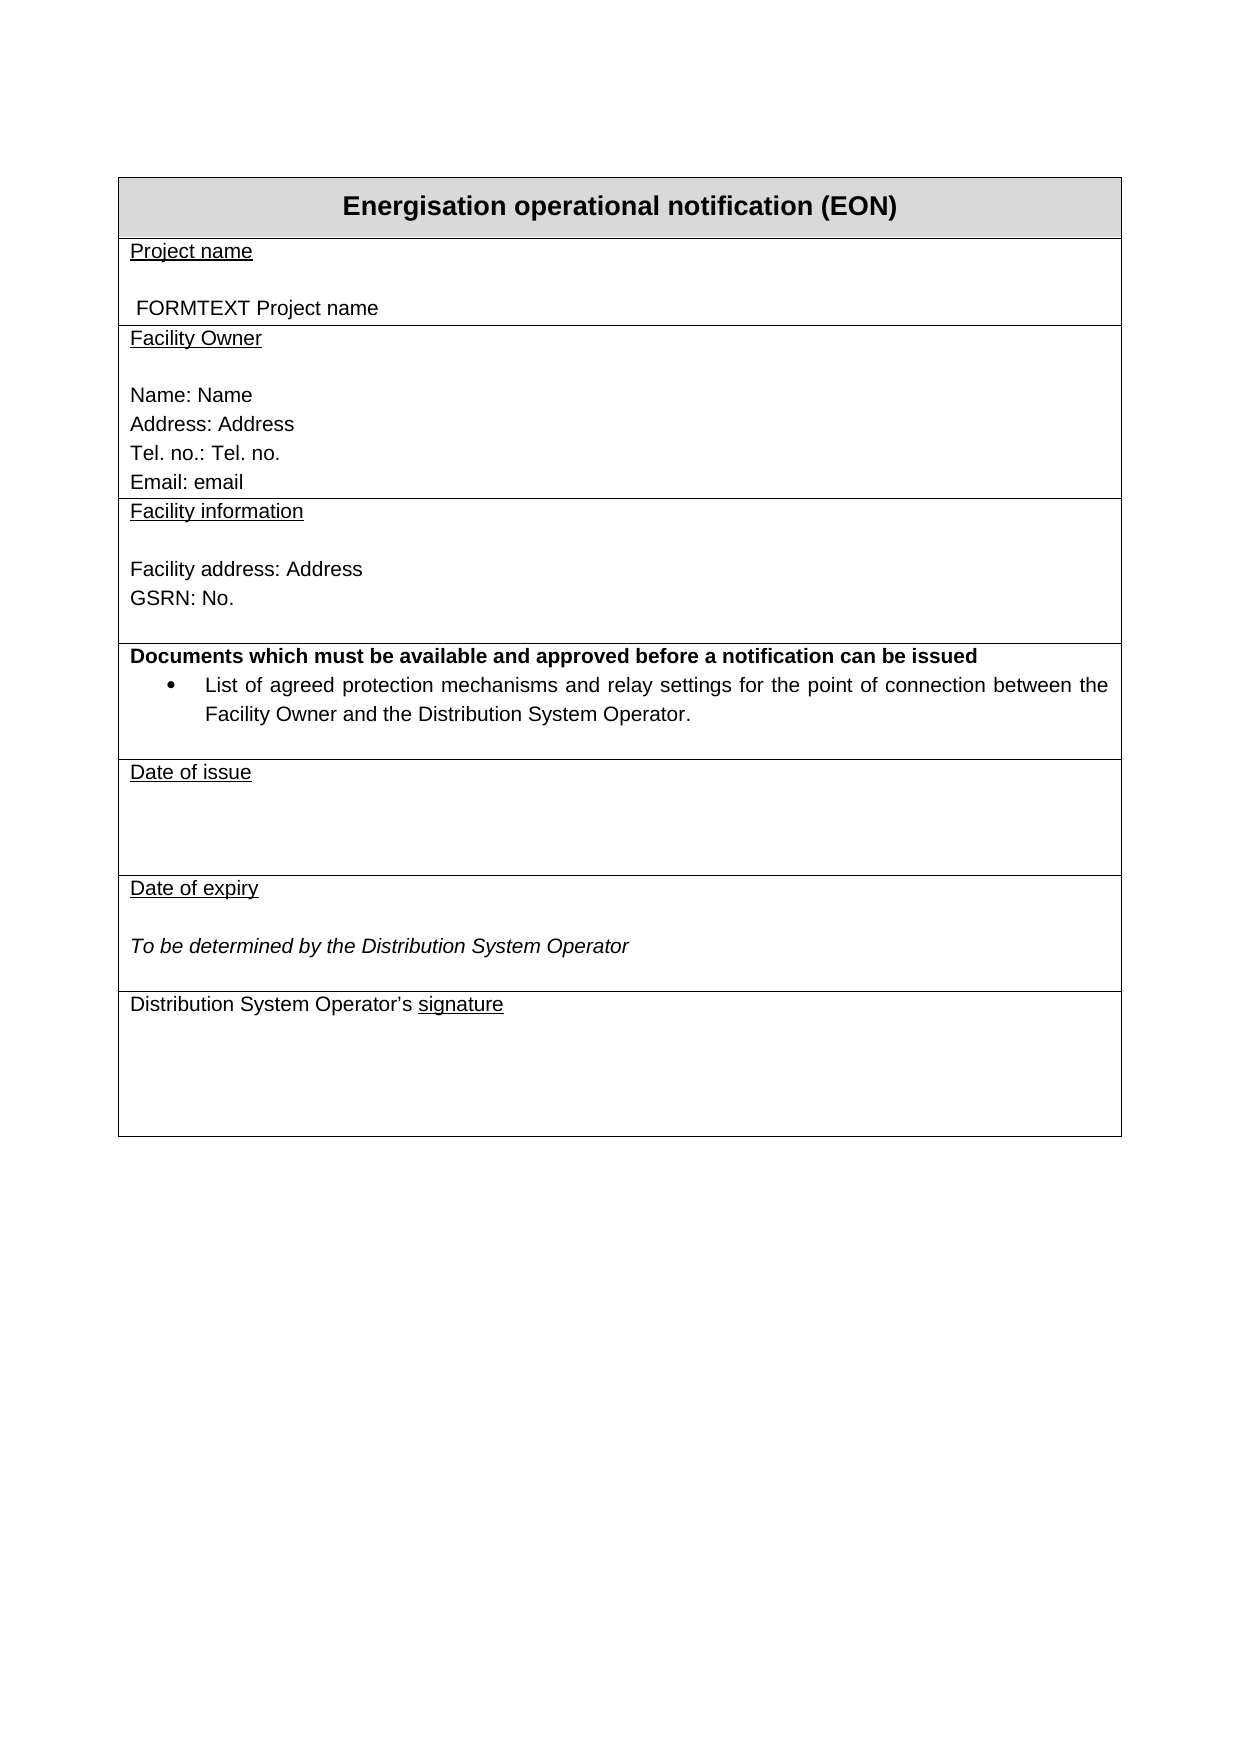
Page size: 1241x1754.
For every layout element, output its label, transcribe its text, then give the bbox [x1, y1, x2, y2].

table_cell Project name FORMTEXT Project name [119, 239, 1121, 325]
table_cell Facility information Facility address: Address GSRN: No. [119, 499, 1121, 643]
table_header Energisation operational notification (EON) [119, 178, 1121, 237]
table_cell Date of issue [119, 760, 1121, 875]
table_cell Facility Owner Name: Name Address: Address Tel. no.: Tel. no. Email: email [119, 326, 1121, 498]
table_cell Distribution System Operator’s signature [119, 992, 1121, 1136]
table_cell Date of expiry To be determined by the Distribution System Operator [119, 876, 1121, 991]
table_cell Documents which must be available and approved before a notification can be issued List of agreed protection mechanisms and relay settings for the point of connection between the Facility Owner and the Distribution System Operator. [119, 644, 1121, 759]
